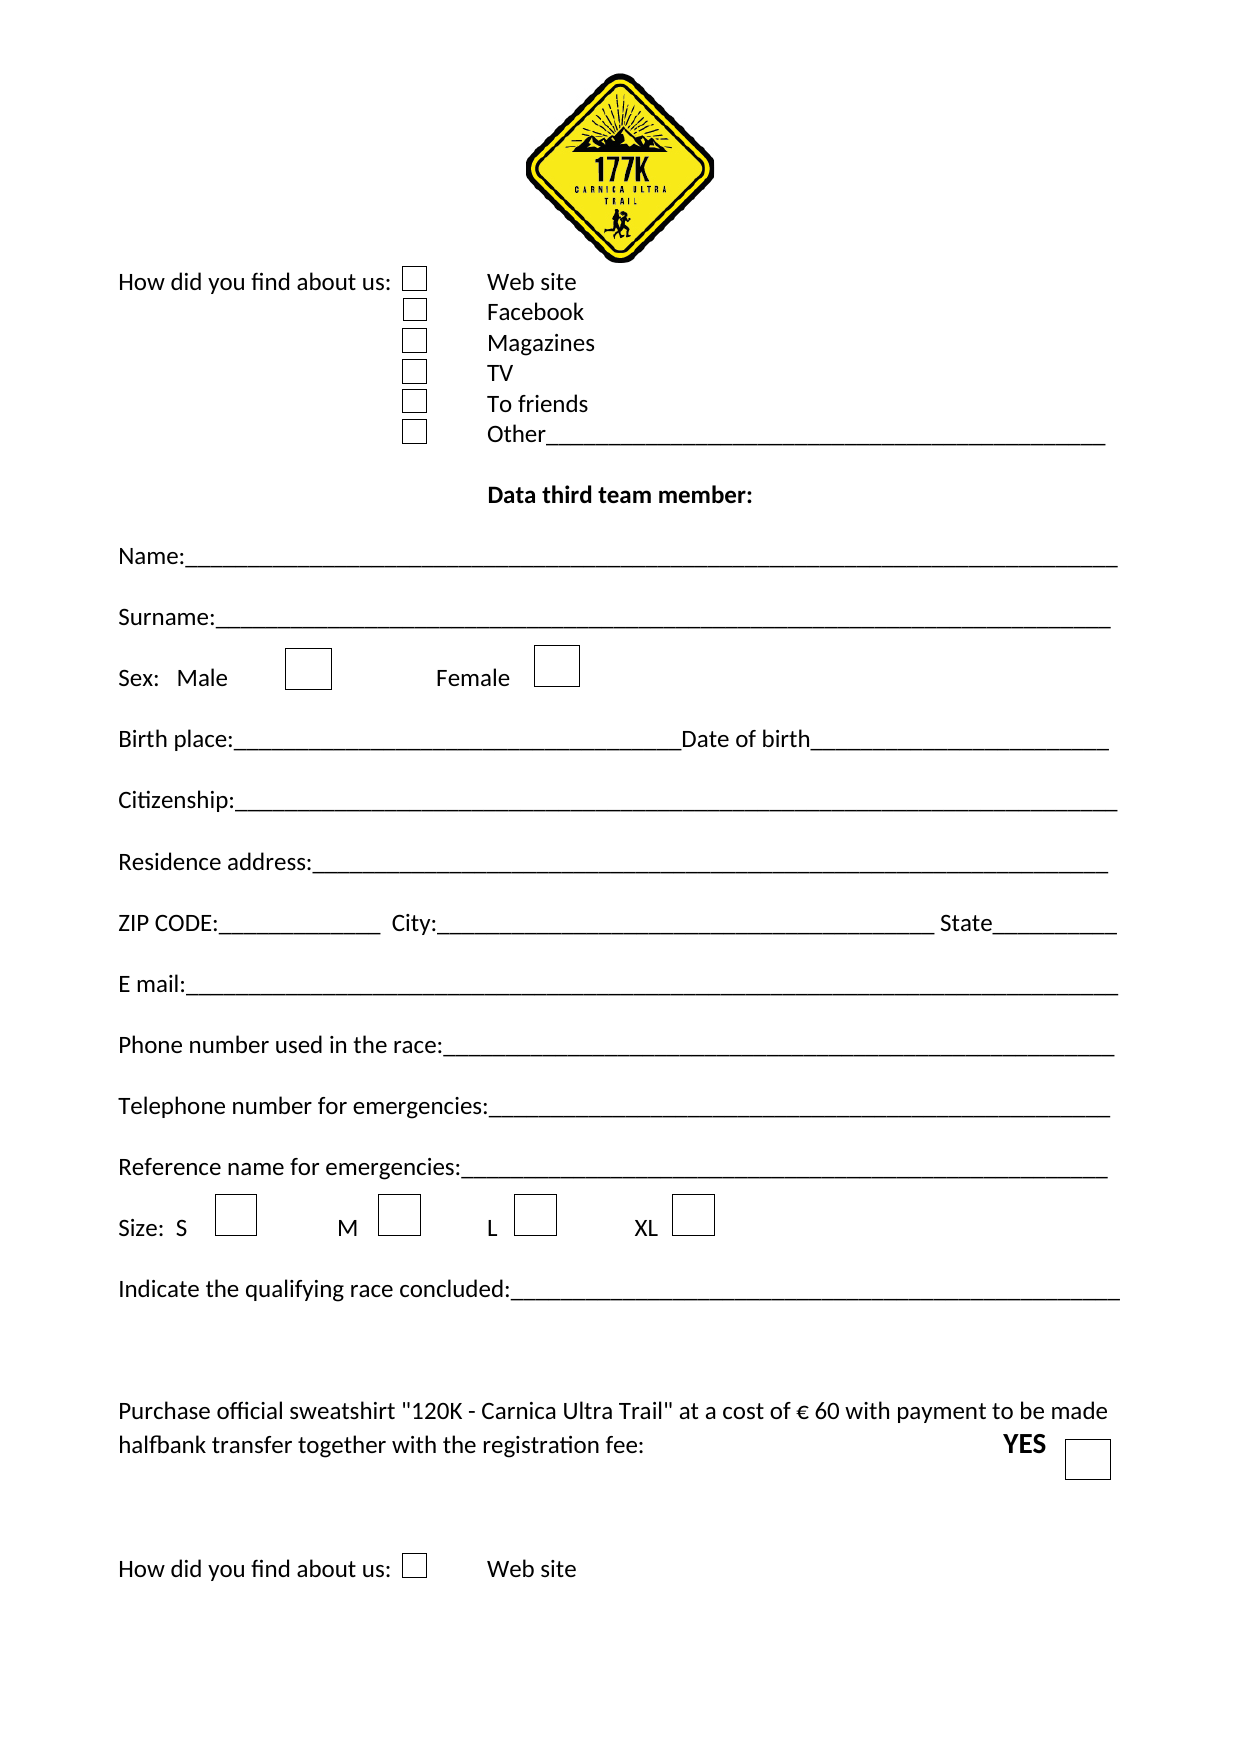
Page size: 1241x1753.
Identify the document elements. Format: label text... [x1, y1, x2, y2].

text Purchase official sweatshirt "120K - Carnica Ultra Trail" at a cost of € 60 with payment to be made halfbank transfer together with the registration fee: YES [118, 1395, 1122, 1461]
text TV [118, 357, 1122, 388]
text Size: S M L XL [118, 1212, 1122, 1242]
text How did you find about us: Web site [118, 1553, 1122, 1583]
text Citizenship:_______________________________________________________________________ [118, 785, 1122, 815]
text Birth place:____________________________________Date of birth________________________ [118, 724, 1122, 754]
text E mail:___________________________________________________________________________ [118, 968, 1122, 998]
text Name:___________________________________________________________________________ [118, 541, 1122, 571]
text Data third team member: [118, 479, 1122, 510]
text ZIP CODE:_____________ City:________________________________________ State__________ [118, 907, 1122, 937]
text Residence address:________________________________________________________________ [118, 846, 1122, 876]
text Other_____________________________________________ [118, 418, 1122, 449]
text To friends [118, 388, 1122, 418]
text Facebook [118, 296, 1122, 327]
text Magazines [118, 327, 1122, 357]
text Surname:________________________________________________________________________ [118, 602, 1122, 632]
text Indicate the qualifying race concluded:_________________________________________________ [118, 1273, 1122, 1303]
text Phone number used in the race:______________________________________________________ [118, 1029, 1122, 1059]
picture [526, 73, 715, 263]
text Reference name for emergencies:____________________________________________________ [118, 1151, 1122, 1181]
text How did you find about us: Web site [118, 266, 1122, 296]
text Sex: Male Female [118, 663, 1122, 693]
text Telephone number for emergencies:__________________________________________________ [118, 1090, 1122, 1120]
